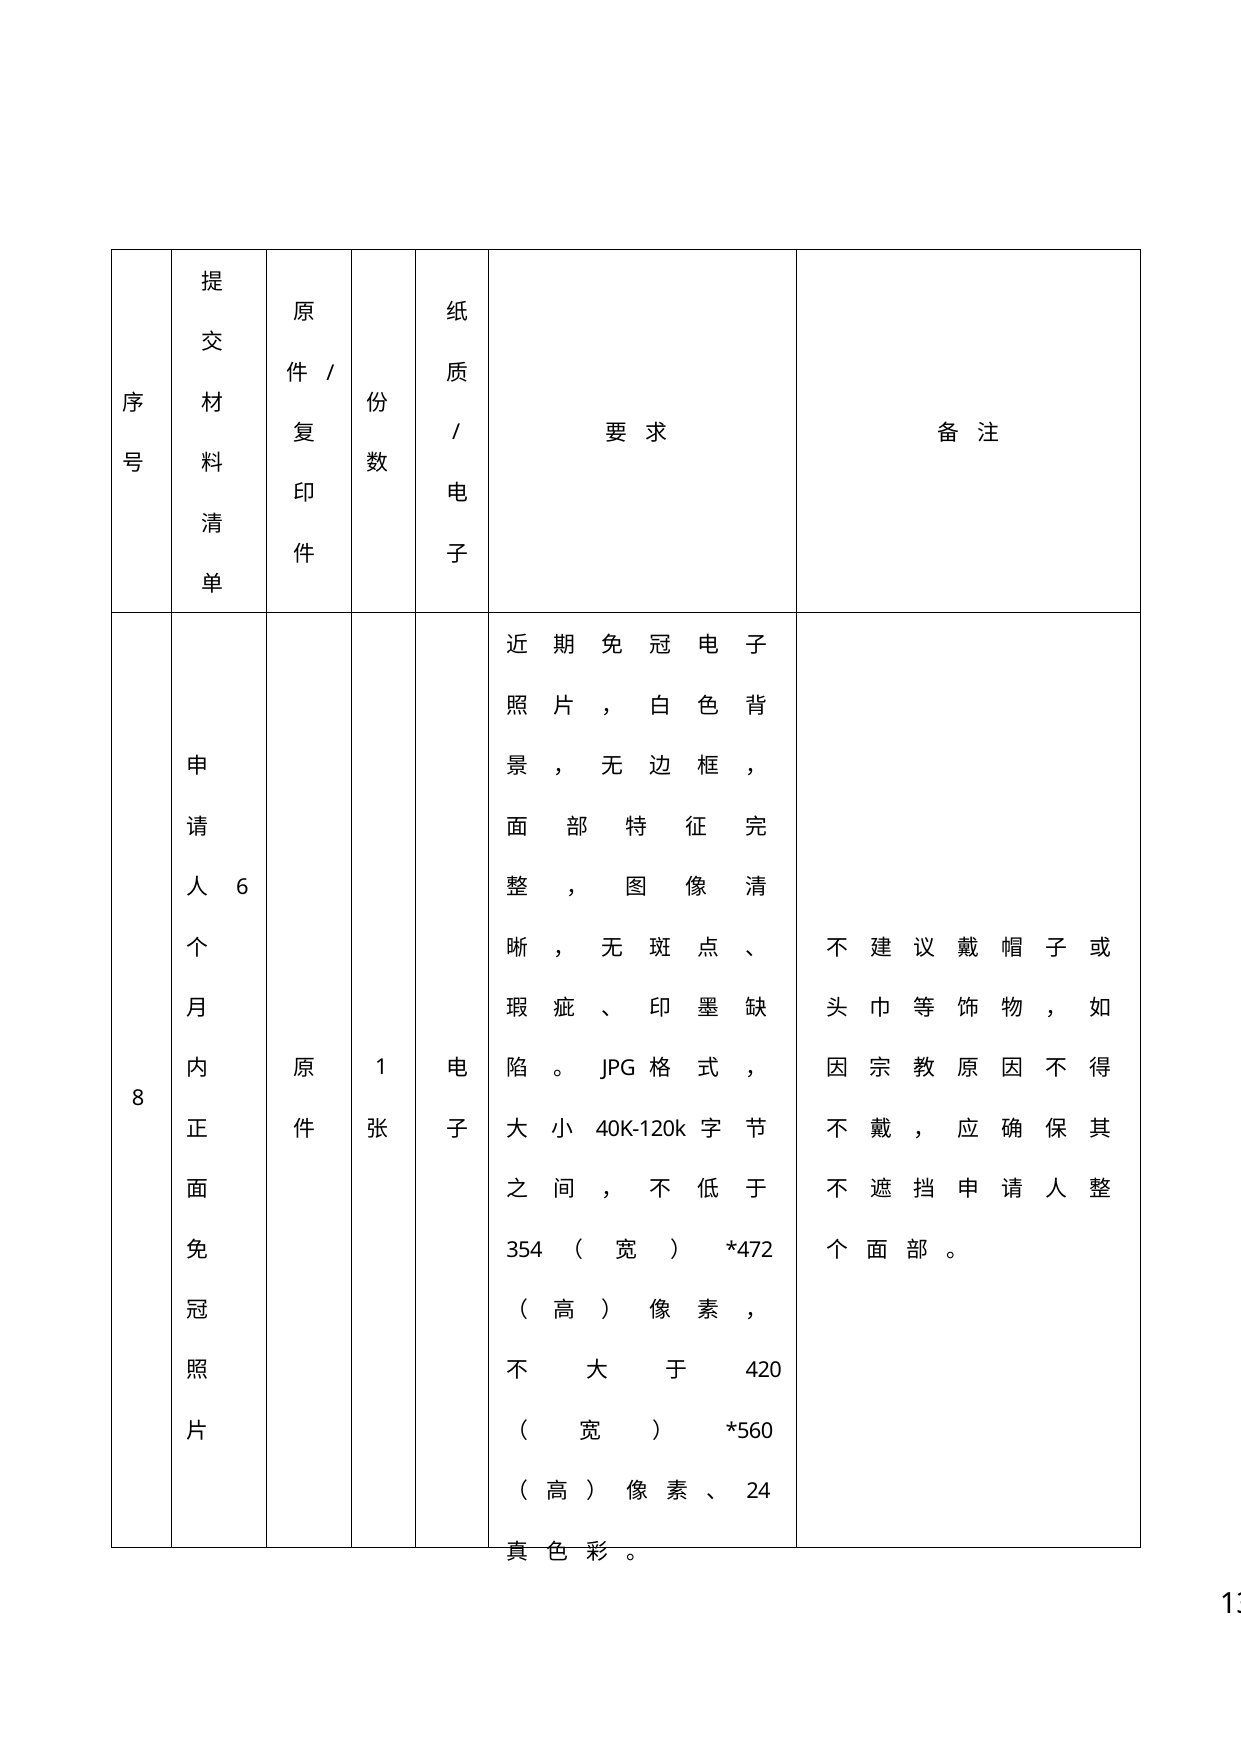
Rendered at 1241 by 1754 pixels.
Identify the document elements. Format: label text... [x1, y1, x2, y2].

table_cell 电子 [416, 613, 488, 1547]
table_header 原件/ 复印件 [267, 250, 351, 612]
table_cell 不建议戴帽子或头巾等饰物，如因宗教原因不得不戴，应确保其不遮挡申请人整个面部。 [797, 613, 1140, 1547]
table_cell 申请人6个月内正面免冠照片 [172, 613, 266, 1547]
table_header 备注 [797, 250, 1140, 612]
table_cell 原件 [267, 613, 351, 1547]
table_cell 8 [112, 613, 171, 1547]
table_header 序号 [112, 250, 171, 612]
table_header 要求 [489, 250, 796, 612]
table_header 纸质/ 电子 [416, 250, 488, 612]
table_cell 近期免冠电子照片，白色背景，无边框，面部特征完整，图像清晰，无斑点、瑕疵、印墨缺陷。JPG格式，大小40K-120k字节之间，不低于354（宽）*472（高）像素，不大于420（宽）*560（高）像素、24真色彩。 [489, 613, 796, 1547]
table_header 份数 [352, 250, 415, 612]
table_header 提交材料清单 [172, 250, 266, 612]
table_cell 1张 [352, 613, 415, 1547]
